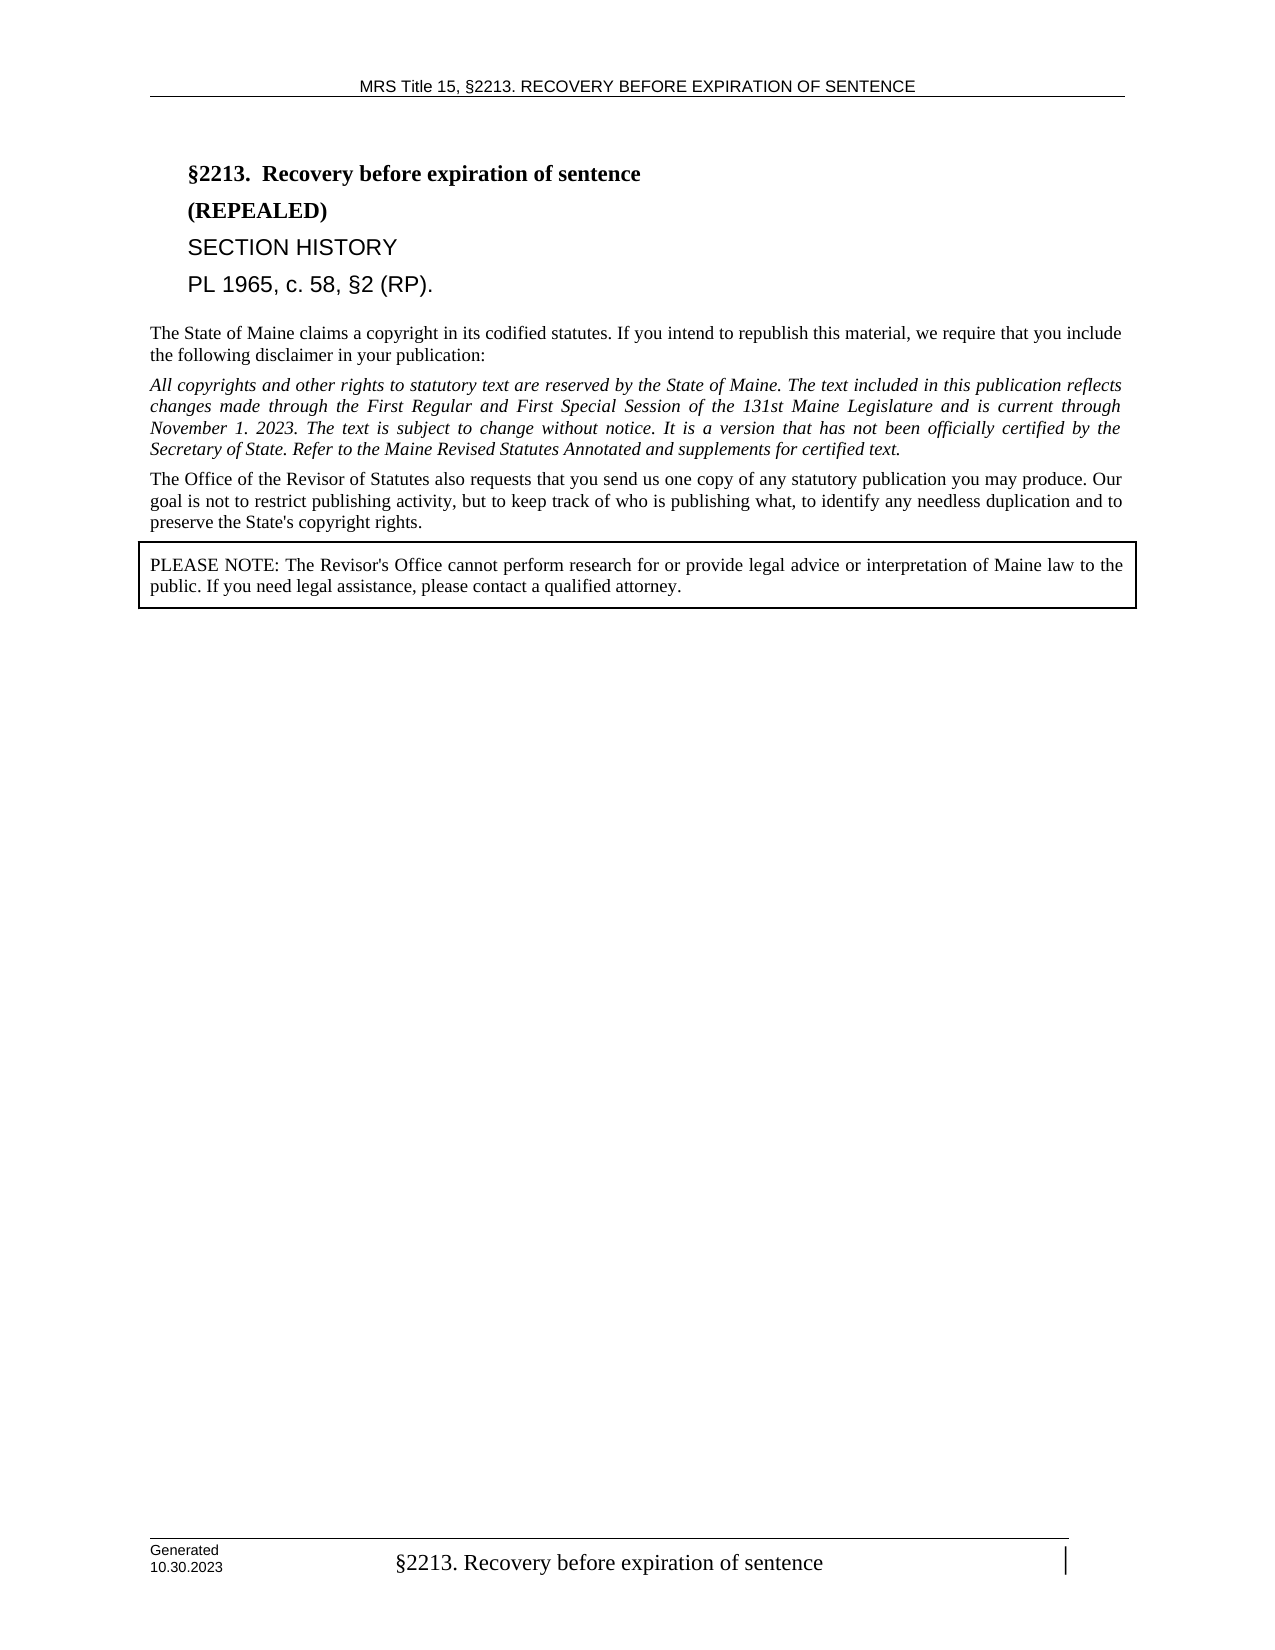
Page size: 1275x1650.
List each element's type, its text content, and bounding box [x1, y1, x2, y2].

text PLEASE NOTE: The Revisor's Office cannot perform research for or provide legal advice or interpretation of Maine law to the public. If you need legal assistance, please contact a qualified attorney. [140, 543, 1135, 607]
text SECTION HISTORY [187, 234, 1125, 260]
text The Office of the Revisor of Statutes also requests that you send us one copy of any statutory publication you may produce. Our goal is not to restrict publishing activity, but to keep track of who is publishing what, to identify any needless duplication and to preserve the State's copyright rights. [150, 468, 1125, 533]
text All copyrights and other rights to statutory text are reserved by the State of Maine. The text included in this publication reflects changes made through the First Regular and First Special Session of the 131st Maine Legislature and is current through November 1. 2023 . The text is subject to change without notice. It is a version that has not been officially certified by the Secretary of State. Refer to the Maine Revised Statutes Annotated and supplements for certified text. [150, 373, 1125, 460]
text PL 1965, c. 58, §2 (RP). [187, 271, 1125, 297]
text The State of Maine claims a copyright in its codified statutes. If you intend to republish this material, we require that you include the following disclaimer in your publication: [150, 322, 1125, 365]
text (REPEALED) [187, 197, 1125, 223]
text §2213. Recovery before expiration of sentence [187, 160, 1125, 187]
